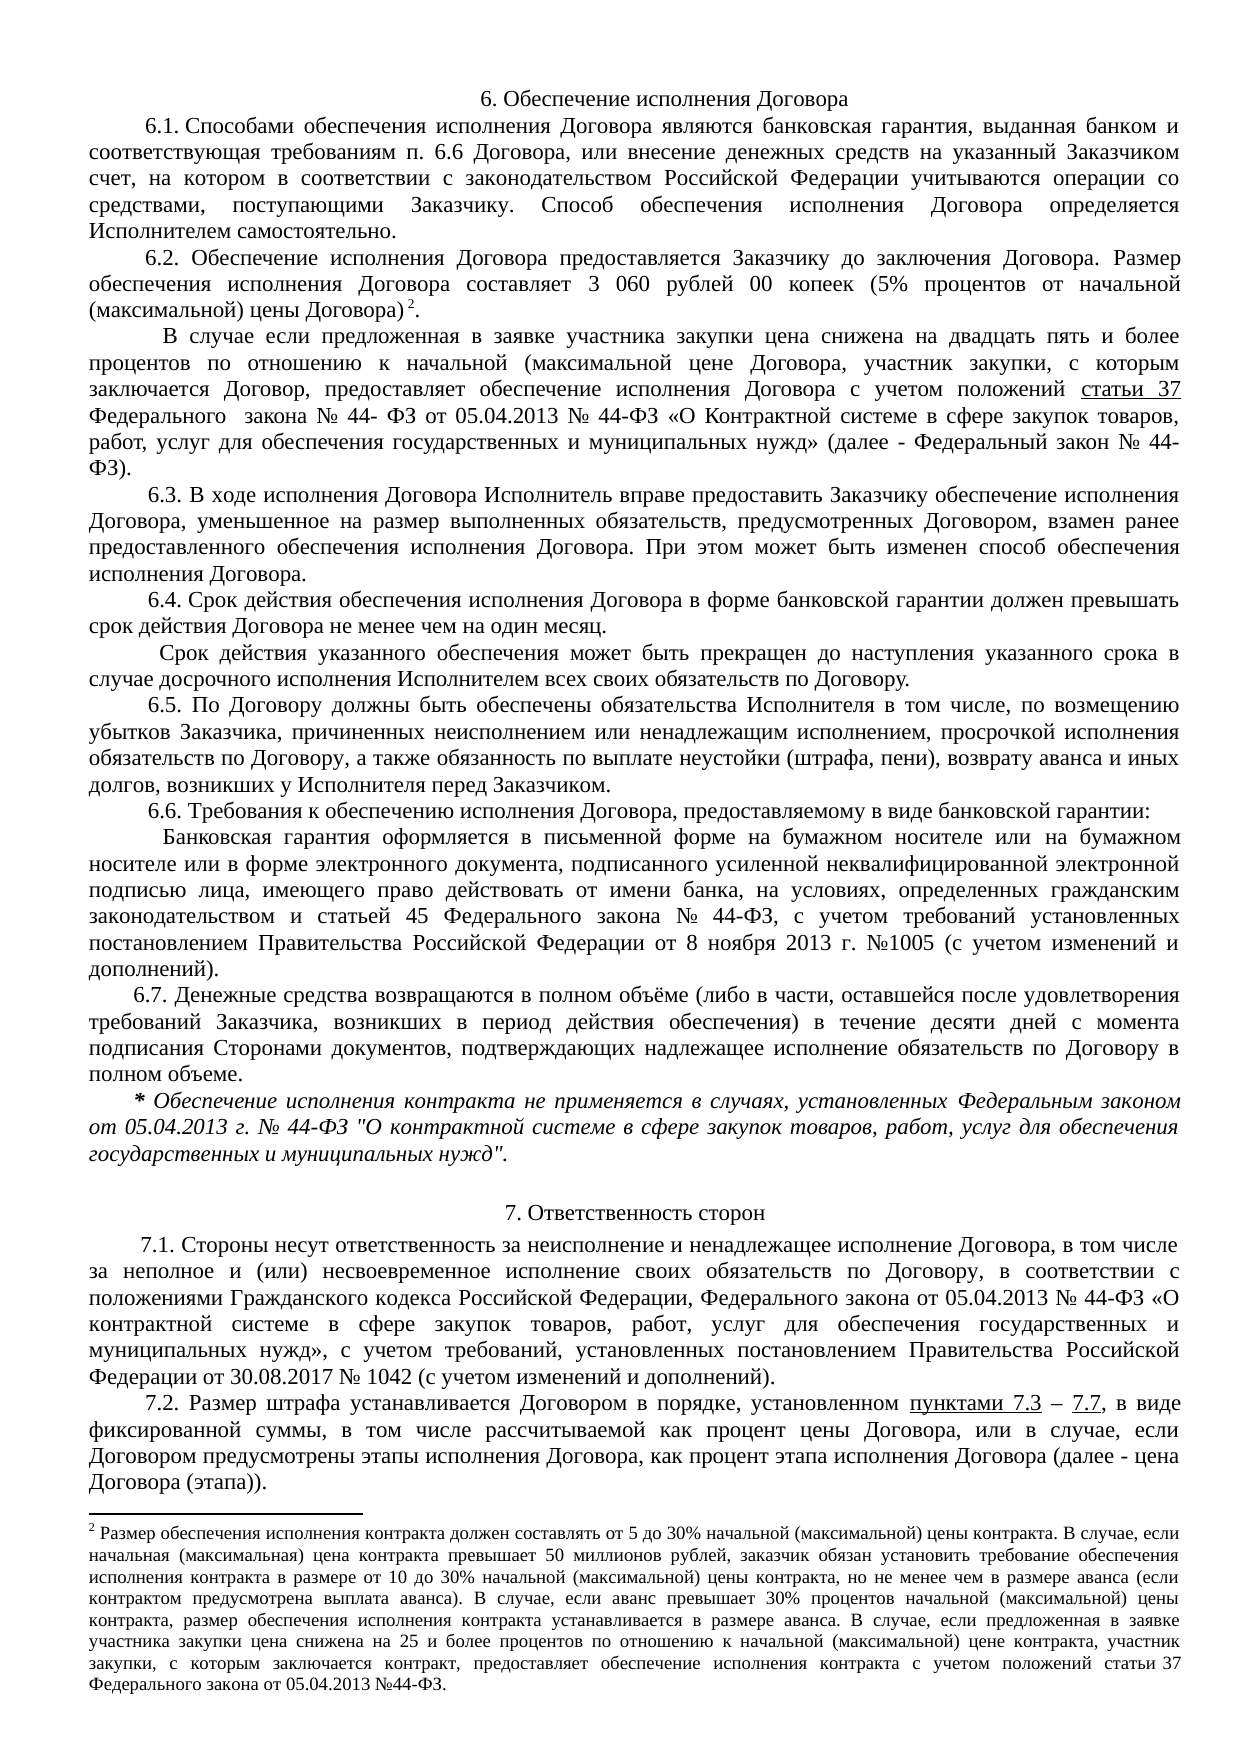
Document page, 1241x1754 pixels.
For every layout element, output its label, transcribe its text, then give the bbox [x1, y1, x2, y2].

text 6.3. В ходе исполнения Договора Исполнитель вправе предоставить Заказчику обеспечение исполнения Договора, уменьшенное на размер выполненных обязательств, предусмотренных Договором, взамен ранее предоставленного обеспечения исполнения Договора. При этом может быть изменен способ обеспечения исполнения Договора. [89, 481, 1181, 586]
text Банковская гарантия оформляется в письменной форме на бумажном носителе или на бумажном носителе или в форме электронного документа, подписанного усиленной неквалифицированной электронной подписью лица, имеющего право действовать от имени банка, на условиях, определенных гражданским законодательством и статьей 45 Федерального закона № 44-ФЗ, с учетом требований установленных постановлением Правительства Российской Федерации от 8 ноября 2013 г. №1005 (с учетом изменений и дополнений). [89, 823, 1181, 981]
text 6.1. Способами обеспечения исполнения Договора являются банковская гарантия, выданная банком и соответствующая требованиям п. 6.6 Договора, или внесение денежных средств на указанный Заказчиком счет, на котором в соответствии с законодательством Российской Федерации учитываются операции со средствами, поступающими Заказчику. Способ обеспечения исполнения Договора определяется Исполнителем самостоятельно. [89, 112, 1181, 243]
text 7. Ответственность сторон [89, 1198, 1181, 1225]
text 6.7. Денежные средства возвращаются в полном объёме (либо в части, оставшейся после удовлетворения требований Заказчика, возникших в период действия обеспечения) в течение десяти дней с момента подписания Сторонами документов, подтверждающих надлежащее исполнение обязательств по Договору в полном объеме. [89, 981, 1181, 1087]
text 7.2. Размер штрафа устанавливается Договором в порядке, установленном пунктами 7.3 – 7.7, в виде фиксированной суммы, в том числе рассчитываемой как процент цены Договора, или в случае, если Договором предусмотрены этапы исполнения Договора, как процент этапа исполнения Договора (далее - цена Договора (этапа)). [89, 1389, 1181, 1495]
text 6.4. Срок действия обеспечения исполнения Договора в форме банковской гарантии должен превышать срок действия Договора не менее чем на один месяц. [89, 586, 1181, 639]
text 6.6. Требования к обеспечению исполнения Договора, предоставляемому в виде банковской гарантии: [89, 797, 1181, 823]
text 6. Обеспечение исполнения Договора [89, 85, 1181, 112]
text 7.1. Стороны несут ответственность за неисполнение и ненадлежащее исполнение Договора, в том числе за неполное и (или) несвоевременное исполнение своих обязательств по Договору, в соответствии с положениями Гражданского кодекса Российской Федерации, Федерального закона от 05.04.2013 № 44-ФЗ «О контрактной системе в сфере закупок товаров, работ, услуг для обеспечения государственных и муниципальных нужд», с учетом требований, установленных постановлением Правительства Российской Федерации от 30.08.2017 № 1042 (с учетом изменений и дополнений). [89, 1231, 1181, 1389]
text * Обеспечение исполнения контракта не применяется в случаях, установленных Федеральным законом от 05.04.2013 г. № 44-ФЗ "О контрактной системе в сфере закупок товаров, работ, услуг для обеспечения государственных и муниципальных нужд". [89, 1087, 1181, 1166]
text 6.5. По Договору должны быть обеспечены обязательства Исполнителя в том числе, по возмещению убытков Заказчика, причиненных неисполнением или ненадлежащим исполнением, просрочкой исполнения обязательств по Договору, а также обязанность по выплате неустойки (штрафа, пени), возврату аванса и иных долгов, возникших у Исполнителя перед Заказчиком. [89, 692, 1181, 797]
text 6.2. Обеспечение исполнения Договора предоставляется Заказчику до заключения Договора. Размер обеспечения исполнения Договора составляет 3 060 рублей 00 копеек (5% процентов от начальной (максимальной) цены Договора) . [89, 243, 1181, 323]
text В случае если предложенная в заявке участника закупки цена снижена на двадцать пять и более процентов по отношению к начальной (максимальной цене Договора, участник закупки, с которым заключается Договор, предоставляет обеспечение исполнения Договора с учетом положений статьи 37 Федерального закона № 44- ФЗ от 05.04.2013 № 44-ФЗ «О Контрактной системе в сфере закупок товаров, работ, услуг для обеспечения государственных и муниципальных нужд» (далее - Федеральный закон № 44-ФЗ). [89, 323, 1181, 481]
text Срок действия указанного обеспечения может быть прекращен до наступления указанного срока в случае досрочного исполнения Исполнителем всех своих обязательств по Договору. [89, 639, 1181, 692]
